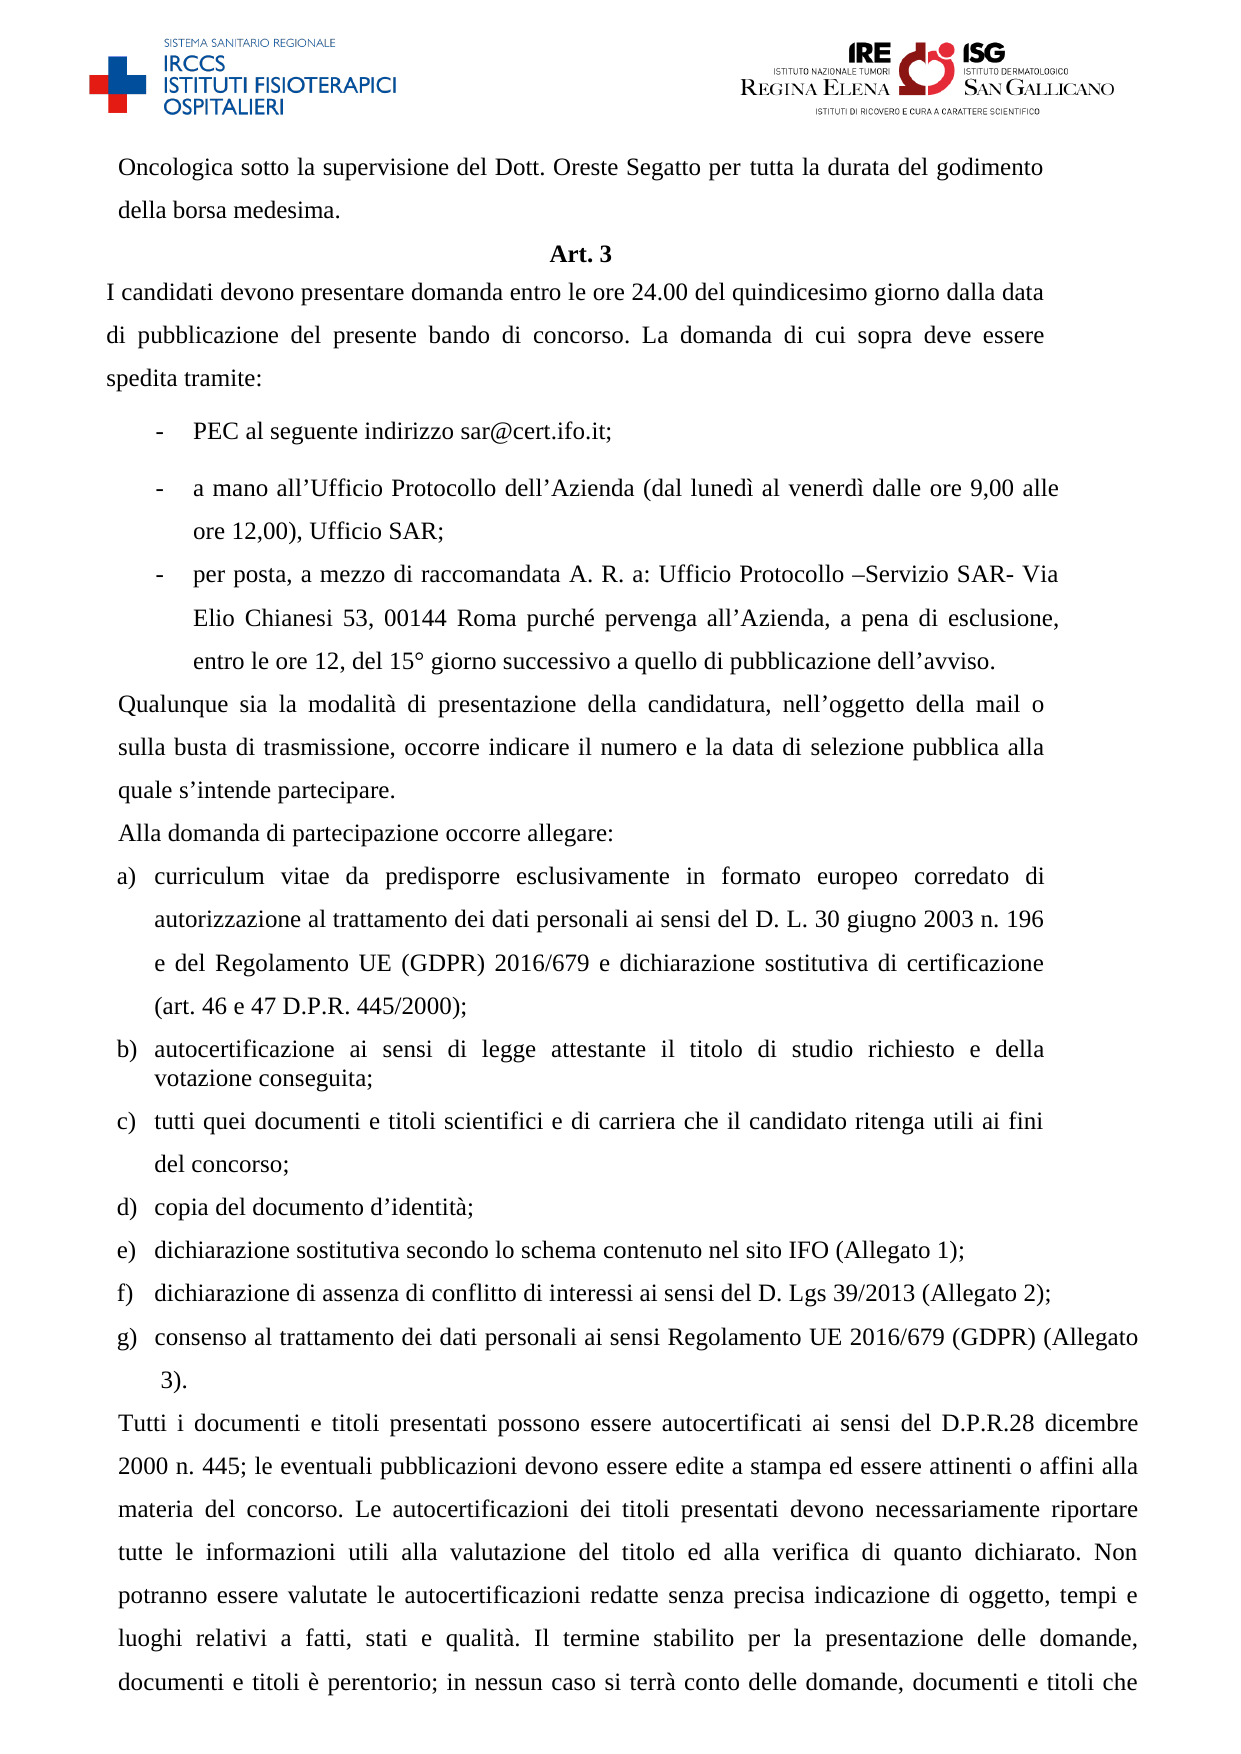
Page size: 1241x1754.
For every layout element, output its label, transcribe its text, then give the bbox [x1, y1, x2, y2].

list PEC al seguente indirizzo sar@cert.ifo.it; [155, 416, 1141, 444]
list per posta, a mezzo di raccomandata A. R. a: Ufficio Protocollo –Servizio SAR- Via Elio Chianesi 53, 00144 Roma purché pervenga all’Azienda, a pena di esclusione, entro le ore 12, del 15° giorno successivo a quello di pubblicazione dell’avviso. [155, 559, 1061, 674]
list dichiarazione di assenza di conflitto di interessi ai sensi del D. Lgs 39/2013 (Allegato 2); [117, 1278, 1141, 1307]
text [118, 1408, 1141, 1695]
picture [697, 15, 1165, 137]
list a mano all’Ufficio Protocollo dell’Azienda (dal lunedì al venerdì dalle ore 9,00 alle ore 12,00), Ufficio SAR; [155, 473, 1061, 545]
list consenso al trattamento dei dati personali ai sensi Regolamento UE 2016/679 (GDPR) (Allegato 3). [117, 1322, 1141, 1393]
list copia del documento d’identità; [117, 1192, 1141, 1221]
text I candidati devono presentare domanda entro le ore 24.00 del quindicesimo giorno dalla data di pubblicazione del presente bando di concorso. La domanda di cui sopra deve essere spedita tramite: [106, 277, 1046, 392]
list autocertificazione ai sensi di legge attestante il titolo di studio richiesto e della votazione conseguita; [117, 1034, 1046, 1092]
list dichiarazione sostitutiva secondo lo schema contenuto nel sito IFO (Allegato 1); [117, 1235, 1141, 1264]
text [118, 17, 1043, 224]
list tutti quei documenti e titoli scientifici e di carriera che il candidato ritenga utili ai fini del concorso; [117, 1106, 1046, 1178]
text Alla domanda di partecipazione occorre allegare: [118, 818, 1141, 847]
text Qualunque sia la modalità di presentazione della candidatura, nell’oggetto della mail o sulla busta di trasmissione, occorre indicare il numero e la data di selezione pubblica alla quale s’intende partecipare. [118, 689, 1046, 804]
subtitle Art. 3 [118, 239, 1043, 268]
list curriculum vitae da predisporre esclusivamente in formato europeo corredato di autorizzazione al trattamento dei dati personali ai sensi del D. L. 30 giugno 2003 n. 196 e del Regolamento UE (GDPR) 2016/679 e dichiarazione sostitutiva di certificazione (art. 46 e 47 D.P.R. 445/2000); [117, 861, 1046, 1019]
picture [78, 26, 118, 122]
